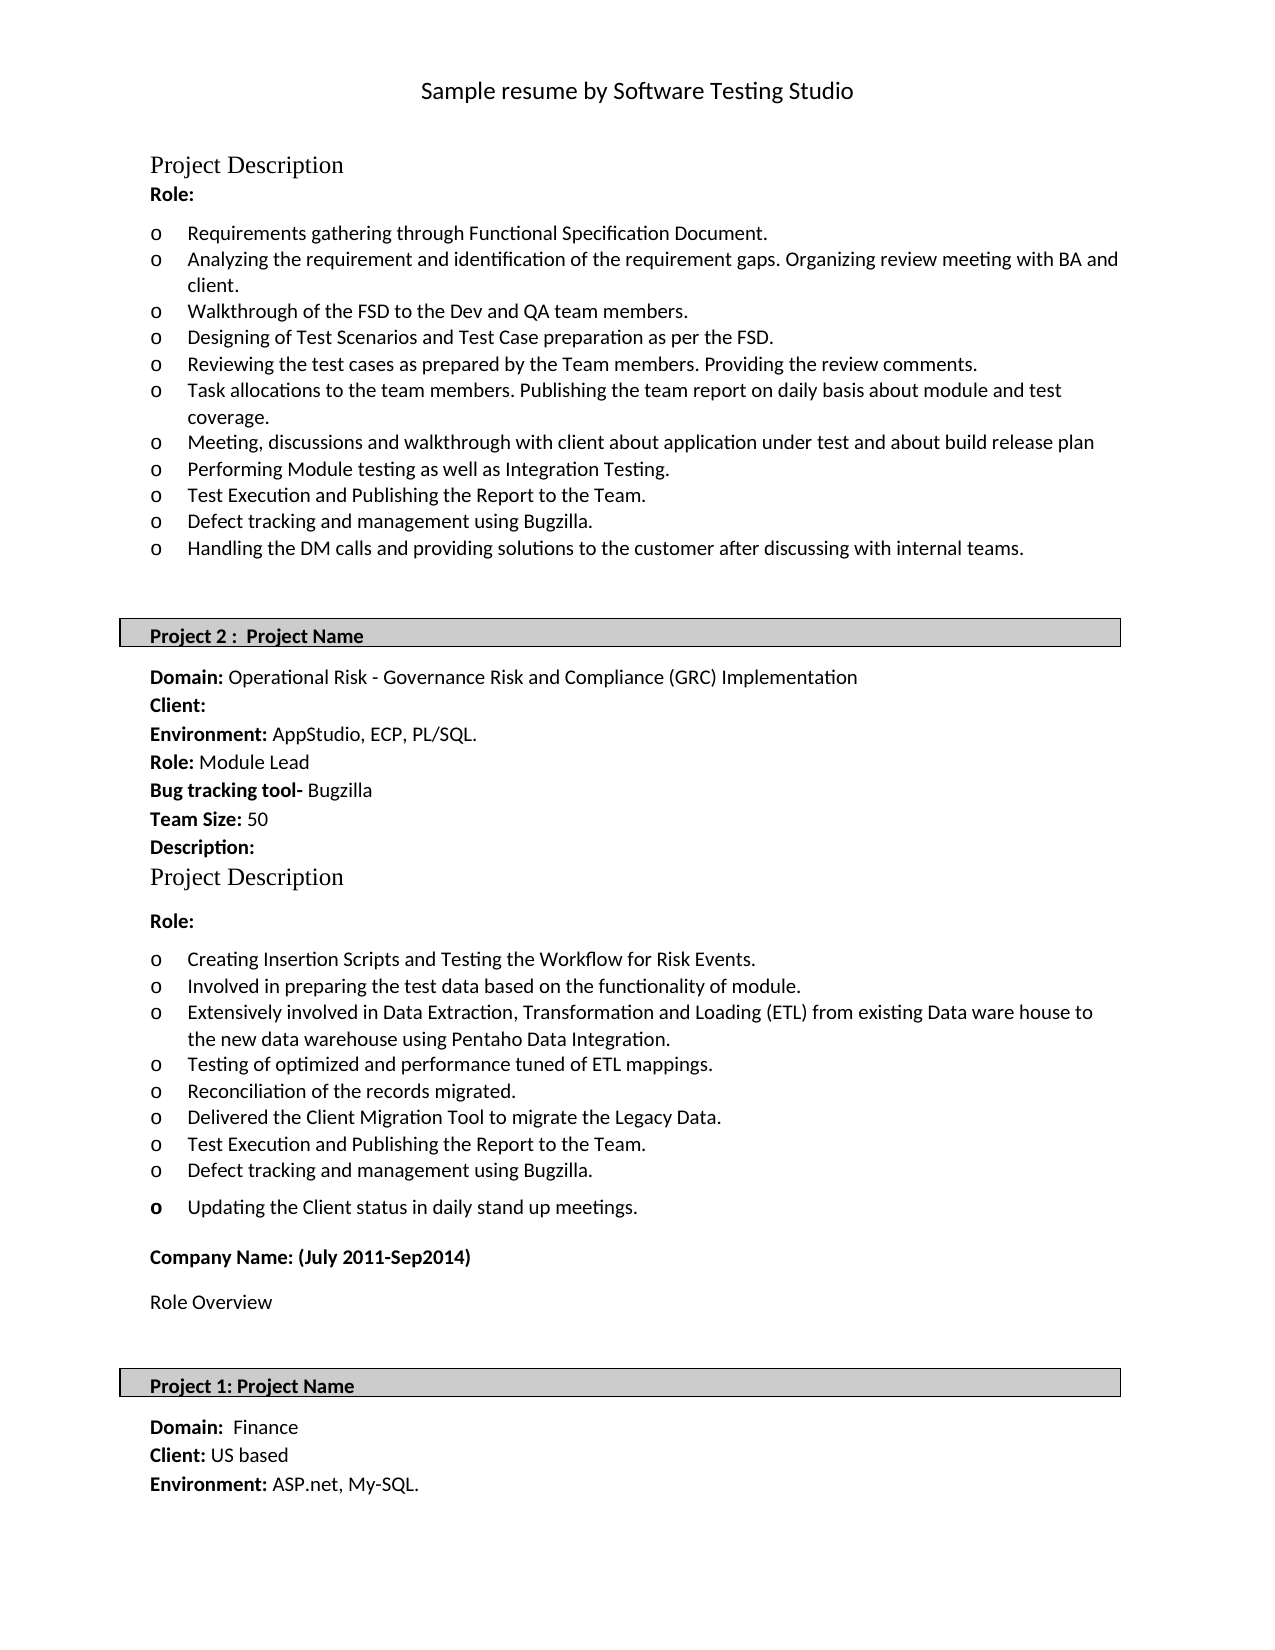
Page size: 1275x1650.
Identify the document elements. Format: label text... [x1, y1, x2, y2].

text Project 1: Project Name [150, 1373, 1125, 1398]
list Analyzing the requirement and identification of the requirement gaps. Organizing review meeting with BA and client. [150, 246, 1125, 298]
list Meeting, discussions and walkthrough with client about application under test and about build release plan [150, 429, 1125, 456]
list Creating Insertion Scripts and Testing the Workflow for Risk Events. [150, 947, 1125, 973]
text Project Description [150, 862, 1125, 891]
list Testing of optimized and performance tuned of ETL mappings. [150, 1051, 1125, 1078]
text Client: [150, 692, 1125, 718]
text Client: US based [150, 1442, 1125, 1468]
text Environment: AppStudio, ECP, PL/SQL. [150, 721, 1125, 746]
text Project Description [150, 150, 1125, 179]
list Defect tracking and management using Bugzilla. [150, 1157, 1125, 1184]
text Company Name: (July 2011-Sep2014) [150, 1244, 1125, 1270]
list Reconciliation of the records migrated. [150, 1078, 1125, 1104]
text Project 2 : Project Name [150, 623, 1125, 648]
text Domain: Operational Risk - Governance Risk and Compliance (GRC) Implementation [150, 664, 1125, 689]
list Test Execution and Publishing the Report to the Team. [150, 482, 1125, 509]
list Reviewing the test cases as prepared by the Team members. Providing the review comments. [150, 351, 1125, 377]
list Defect tracking and management using Bugzilla. [150, 509, 1125, 535]
list Performing Module testing as well as Integration Testing. [150, 456, 1125, 482]
list Role Overview [150, 1293, 1125, 1314]
text Domain: Finance [150, 1414, 1125, 1439]
text Role: [150, 182, 1125, 207]
text Description: [150, 834, 1125, 859]
text Bug tracking tool- Bugzilla [150, 777, 1125, 803]
list Test Execution and Publishing the Report to the Team. [150, 1131, 1125, 1157]
list Requirements gathering through Functional Specification Document. [150, 220, 1125, 246]
list Task allocations to the team members. Publishing the team report on daily basis about module and test coverage. [150, 377, 1125, 429]
list Updating the Client status in daily stand up meetings. [150, 1194, 1125, 1221]
list Handling the DM calls and providing solutions to the customer after discussing with internal teams. [150, 535, 1125, 562]
text Role: Module Lead [150, 749, 1125, 774]
list Extensively involved in Data Extraction, Transformation and Loading (ETL) from existing Data ware house to the new data warehouse using Pentaho Data Integration. [150, 999, 1125, 1051]
list Delivered the Client Migration Tool to migrate the Legacy Data. [150, 1104, 1125, 1131]
text Role: [150, 908, 1125, 934]
text Environment: ASP.net, My-SQL. [150, 1471, 1125, 1496]
list Involved in preparing the test data based on the functionality of module. [150, 973, 1125, 999]
list Designing of Test Scenarios and Test Case preparation as per the FSD. [150, 324, 1125, 351]
list Walkthrough of the FSD to the Dev and QA team members. [150, 298, 1125, 324]
text Team Size: 50 [150, 806, 1125, 831]
